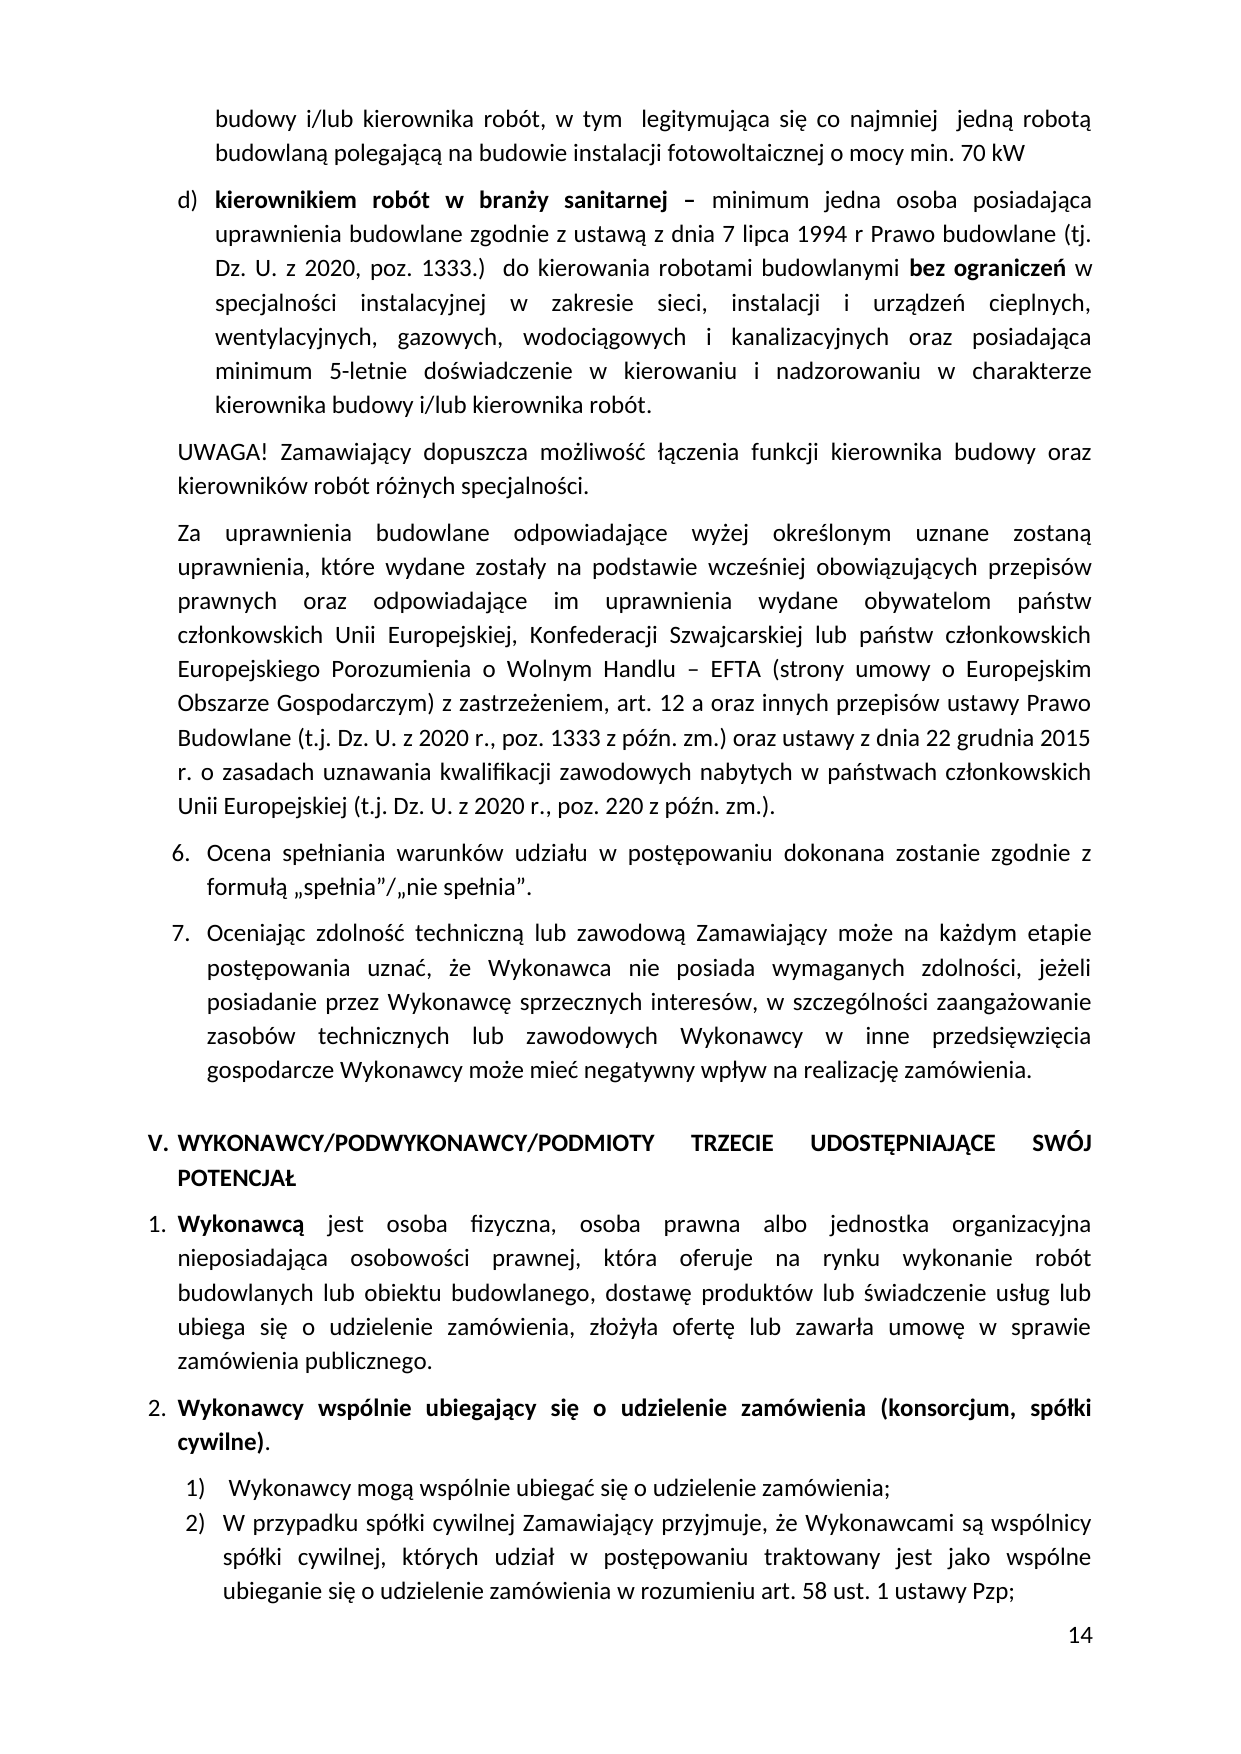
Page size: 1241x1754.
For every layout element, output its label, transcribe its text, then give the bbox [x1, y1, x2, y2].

list Oceniając zdolność techniczną lub zawodową Zamawiający może na każdym etapie postępowania uznać, że Wykonawca nie posiada wymaganych zdolności, jeżeli posiadanie przez Wykonawcę sprzecznych interesów, w szczególności zaangażowanie zasobów technicznych lub zawodowych Wykonawcy w inne przedsięwzięcia gospodarcze Wykonawcy może mieć negatywny wpływ na realizację zamówienia. [171, 918, 1093, 1085]
list Wykonawcą jest osoba fizyczna, osoba prawna albo jednostka organizacyjna nieposiadająca osobowości prawnej, która oferuje na rynku wykonanie robót budowlanych lub obiektu budowlanego, dostawę produktów lub świadczenie usług lub ubiega się o udzielenie zamówienia, złożyła ofertę lub zawarła umowę w sprawie zamówienia publicznego. [148, 1208, 1093, 1376]
list Za uprawnienia budowlane odpowiadające wyżej określonym uznane zostaną uprawnienia, które wydane zostały na podstawie wcześniej obowiązujących przepisów prawnych oraz odpowiadające im uprawnienia wydane obywatelom państw członkowskich Unii Europejskiej, Konfederacji Szwajcarskiej lub państw członkowskich Europejskiego Porozumienia o Wolnym Handlu – EFTA (strony umowy o Europejskim Obszarze Gospodarczym) z zastrzeżeniem, art. 12 a oraz innych przepisów ustawy Prawo Budowlane (t.j. Dz. U. z 2020 r., poz. 1333 z późn. zm.) oraz ustawy z dnia 22 grudnia 2015 r. o zasadach uznawania kwalifikacji zawodowych nabytych w państwach członkowskich Unii Europejskiej (t.j. Dz. U. z 2020 r., poz. 220 z późn. zm.). [177, 517, 1093, 821]
list UWAGA! Zamawiający dopuszcza możliwość łączenia funkcji kierownika budowy oraz kierowników robót różnych specjalności. [177, 436, 1093, 501]
list W przypadku spółki cywilnej Zamawiający przyjmuje, że Wykonawcami są wspólnicy spółki cywilnej, których udział w postępowaniu traktowany jest jako wspólne ubieganie się o udzielenie zamówienia w rozumieniu art. 58 ust. 1 ustawy Pzp; [185, 1507, 1093, 1606]
list Wykonawcy mogą wspólnie ubiegać się o udzielenie zamówienia; [185, 1473, 1093, 1503]
list kierownikiem robót w branży sanitarnej – minimum jedna osoba posiadająca uprawnienia budowlane zgodnie z ustawą z dnia 7 lipca 1994 r Prawo budowlane (tj. Dz. U. z 2020, poz. 1333.) do kierowania robotami budowlanymi bez ograniczeń w specjalności instalacyjnej w zakresie sieci, instalacji i urządzeń cieplnych, wentylacyjnych, gazowych, wodociągowych i kanalizacyjnych oraz posiadająca minimum 5-letnie doświadczenie w kierowaniu i nadzorowaniu w charakterze kierownika budowy i/lub kierownika robót. [177, 184, 1093, 420]
list WYKONAWCY/PODWYKONAWCY/PODMIOTY TRZECIE UDOSTĘPNIAJĄCE SWÓJ POTENCJAŁ [148, 1128, 1093, 1192]
list Ocena spełniania warunków udziału w postępowaniu dokonana zostanie zgodnie z formułą „spełnia”/„nie spełnia”. [171, 837, 1093, 901]
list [177, 103, 1093, 168]
list Wykonawcy wspólnie ubiegający się o udzielenie zamówienia (konsorcjum, spółki cywilne). [148, 1392, 1093, 1456]
